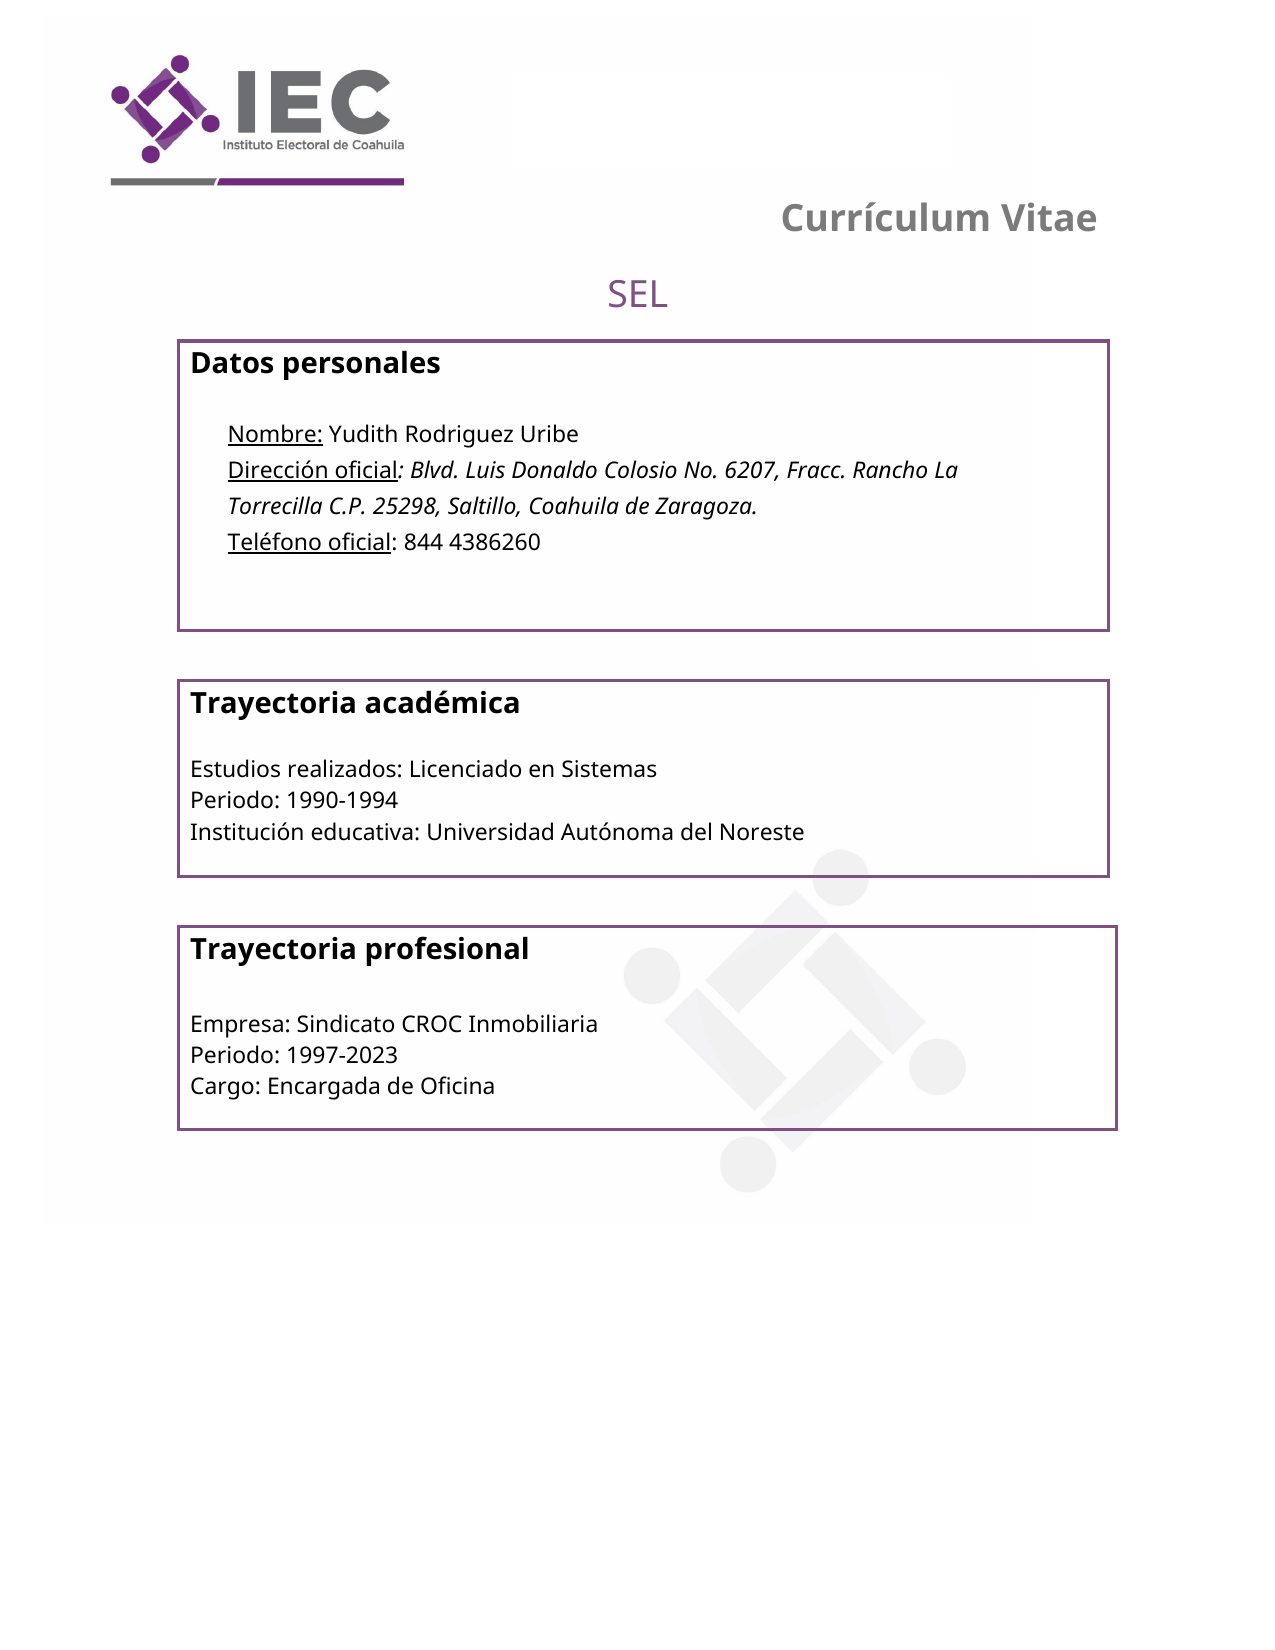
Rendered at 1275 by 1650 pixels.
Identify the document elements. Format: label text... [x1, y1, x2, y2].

table_header Datos personales Nombre: Yudith Rodriguez Uribe Dirección oficial: Blvd. Luis Donaldo Colosio No. 6207, Fracc. Rancho La Torrecilla C.P. 25298, Saltillo, Coahuila de Zaragoza. Teléfono oficial: 844 4386260 [180, 343, 1107, 628]
table_header Trayectoria académica Estudios realizados: Licenciado en Sistemas Periodo: 1990-1994 Institución educativa: Universidad Autónoma del Noreste [180, 682, 1107, 875]
table_header Trayectoria profesional Empresa: Sindicato CROC Inmobiliaria Periodo: 1997-2023 Cargo: Encargada de Oficina [180, 928, 1115, 1128]
text Currículum Vitae [177, 192, 1098, 243]
picture [42, 12, 1035, 1225]
text SEL [267, 267, 1008, 318]
